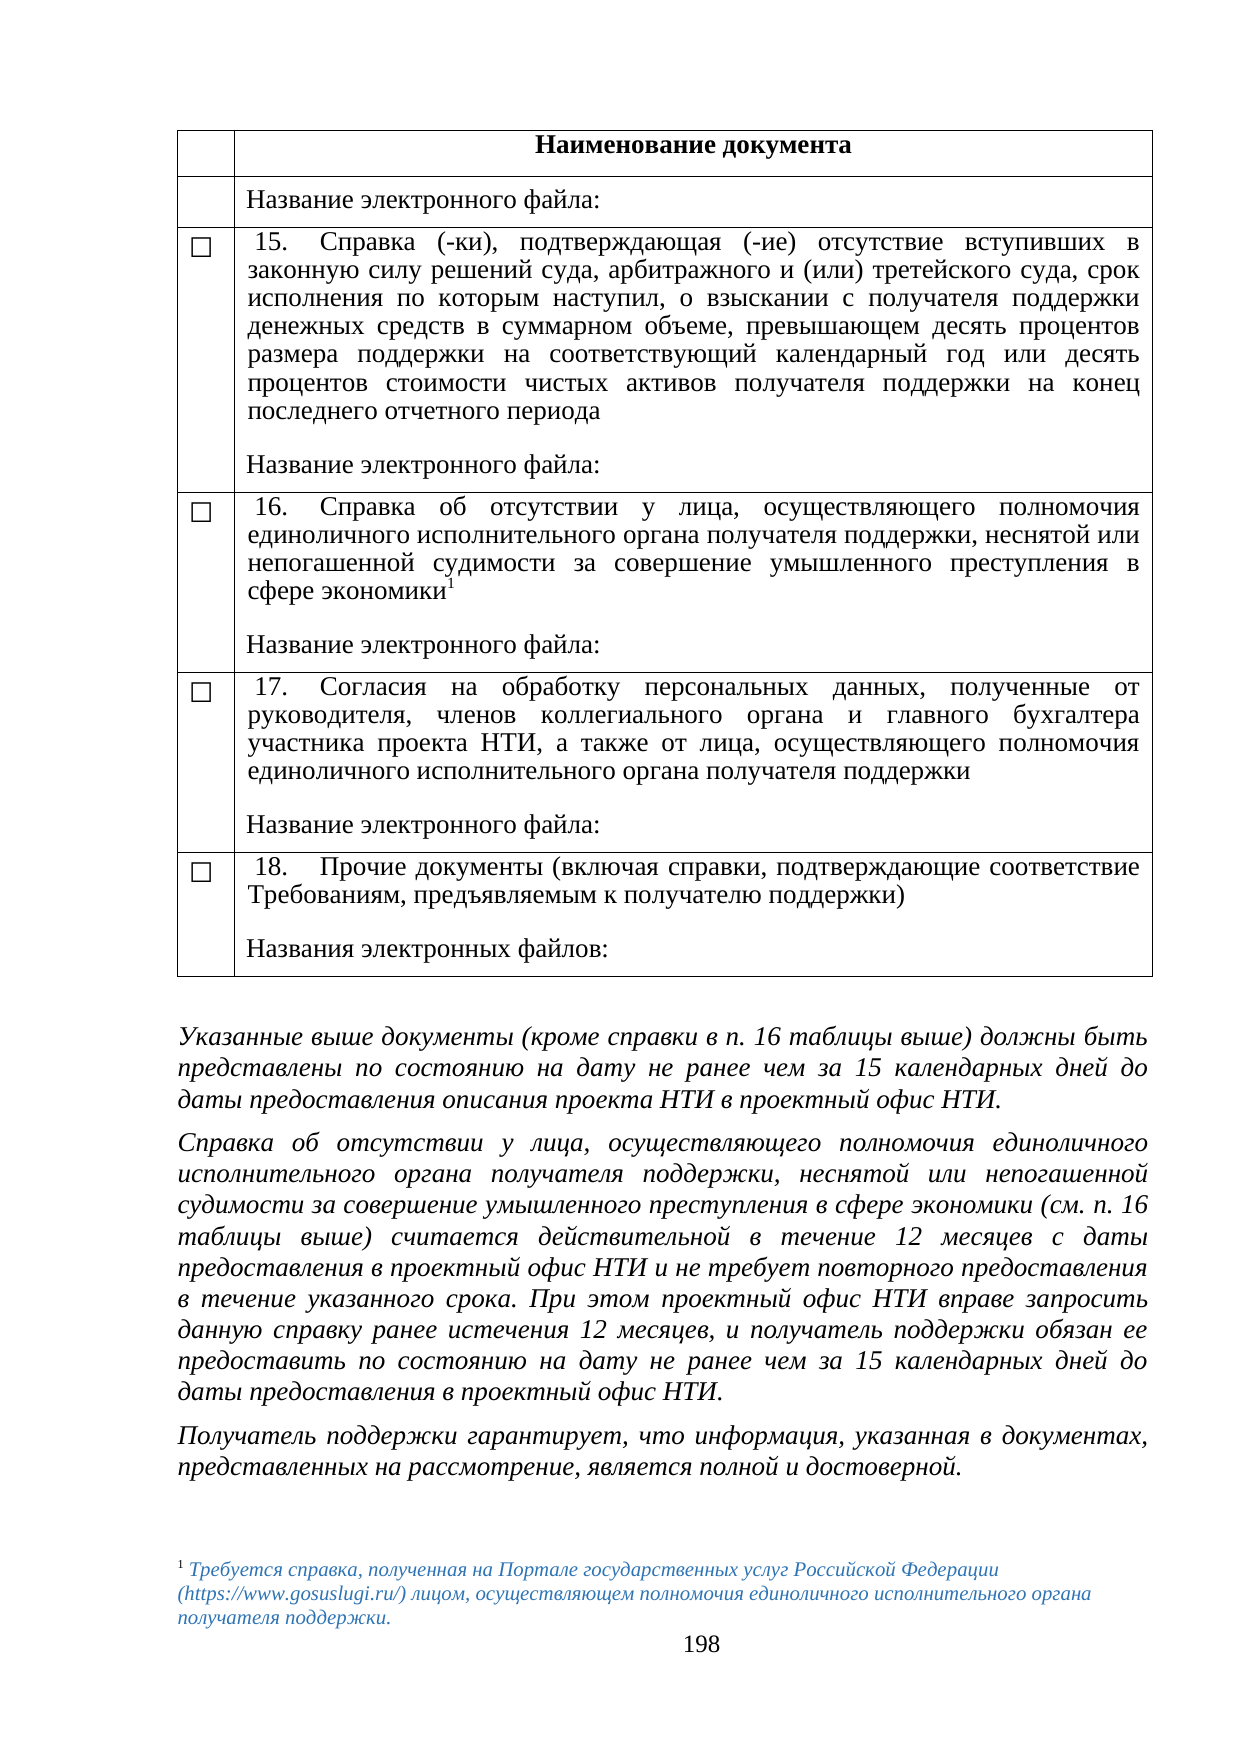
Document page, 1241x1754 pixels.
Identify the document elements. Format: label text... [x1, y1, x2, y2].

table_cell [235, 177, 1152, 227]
text Указанные выше документы (кроме справки в п. 16 таблицы выше) должны быть представлены по состоянию на дату не ранее чем за 15 календарных дней до даты предоставления описания проекта НТИ в проектный офис НТИ. [177, 1020, 1152, 1114]
text Справка об отсутствии у лица, осуществляющего полномочия единоличного исполнительного органа получателя поддержки, неснятой или непогашенной судимости за совершение умышленного преступления в сфере экономики (см. п. 16 таблицы выше) считается действительной в течение 12 месяцев с даты предоставления в проектный офис НТИ и не требует повторного предоставления в течение указанного срока. При этом проектный офис НТИ вправе запросить данную справку ранее истечения 12 месяцев, и получатель поддержки обязан ее предоставить по состоянию на дату не ранее чем за 15 календарных дней до даты предоставления в проектный офис НТИ. [177, 1126, 1152, 1407]
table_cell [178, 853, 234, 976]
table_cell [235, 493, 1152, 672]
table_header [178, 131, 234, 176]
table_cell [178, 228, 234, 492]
text Получатель поддержки гарантирует, что информация, указанная в документах, представленных на рассмотрение, является полной и достоверной. [177, 1419, 1152, 1481]
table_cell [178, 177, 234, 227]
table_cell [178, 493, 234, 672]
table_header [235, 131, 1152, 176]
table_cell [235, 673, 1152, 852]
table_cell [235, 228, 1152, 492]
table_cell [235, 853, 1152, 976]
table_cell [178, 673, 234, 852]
